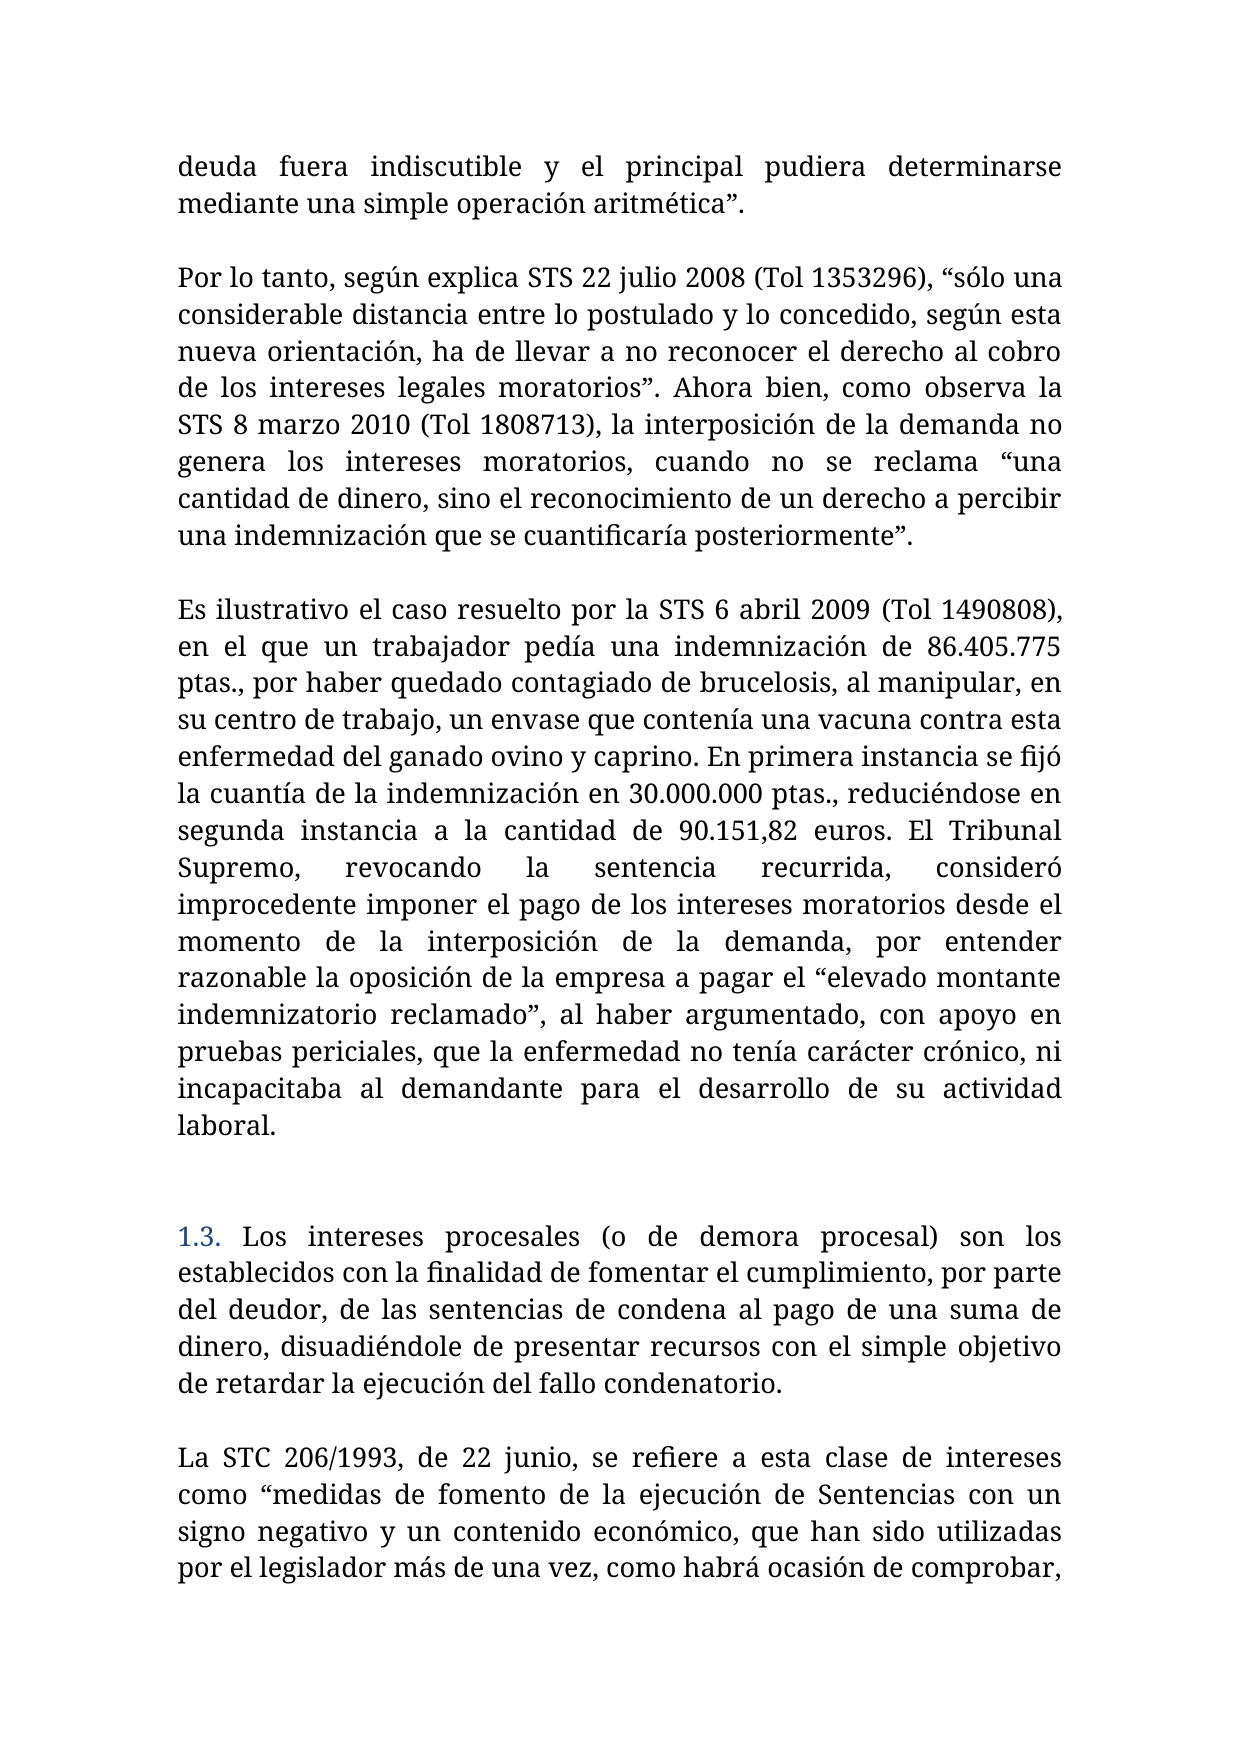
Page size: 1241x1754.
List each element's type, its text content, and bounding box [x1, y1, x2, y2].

text Es ilustrativo el caso resuelto por la STS 6 abril 2009 (Tol 1490808), en el que un trabajador pedía una indemnización de 86.405.775 ptas., por haber quedado contagiado de brucelosis, al manipular, en su centro de trabajo, un envase que contenía una vacuna contra esta enfermedad del ganado ovino y caprino. En primera instancia se fijó la cuantía de la indemnización en 30.000.000 ptas., reduciéndose en segunda instancia a la cantidad de 90.151,82 euros. El Tribunal Supremo, revocando la sentencia recurrida, consideró improcedente imponer el pago de los intereses moratorios desde el momento de la interposición de la demanda, por entender razonable la oposición de la empresa a pagar el “elevado montante indemnizatorio reclamado”, al haber argumentado, con apoyo en pruebas periciales, que la enfermedad no tenía carácter crónico, ni incapacitaba al demandante para el desarrollo de su actividad laboral. [177, 590, 1063, 1143]
text 1.3. Los intereses procesales (o de demora procesal) son los establecidos con la finalidad de fomentar el cumplimiento, por parte del deudor, de las sentencias de condena al pago de una suma de dinero, disuadiéndole de presentar recursos con el simple objetivo de retardar la ejecución del fallo condenatorio. [177, 1217, 1063, 1401]
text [177, 148, 1063, 221]
text Por lo tanto, según explica STS 22 julio 2008 (Tol 1353296), “sólo una considerable distancia entre lo postulado y lo concedido, según esta nueva orientación, ha de llevar a no reconocer el derecho al cobro de los intereses legales moratorios”. Ahora bien, como observa la STS 8 marzo 2010 (Tol 1808713), la interposición de la demanda no genera los intereses moratorios, cuando no se reclama “una cantidad de dinero, sino el reconocimiento de un derecho a percibir una indemnización que se cuantificaría posteriormente”. [177, 258, 1063, 553]
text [177, 1438, 1063, 1586]
